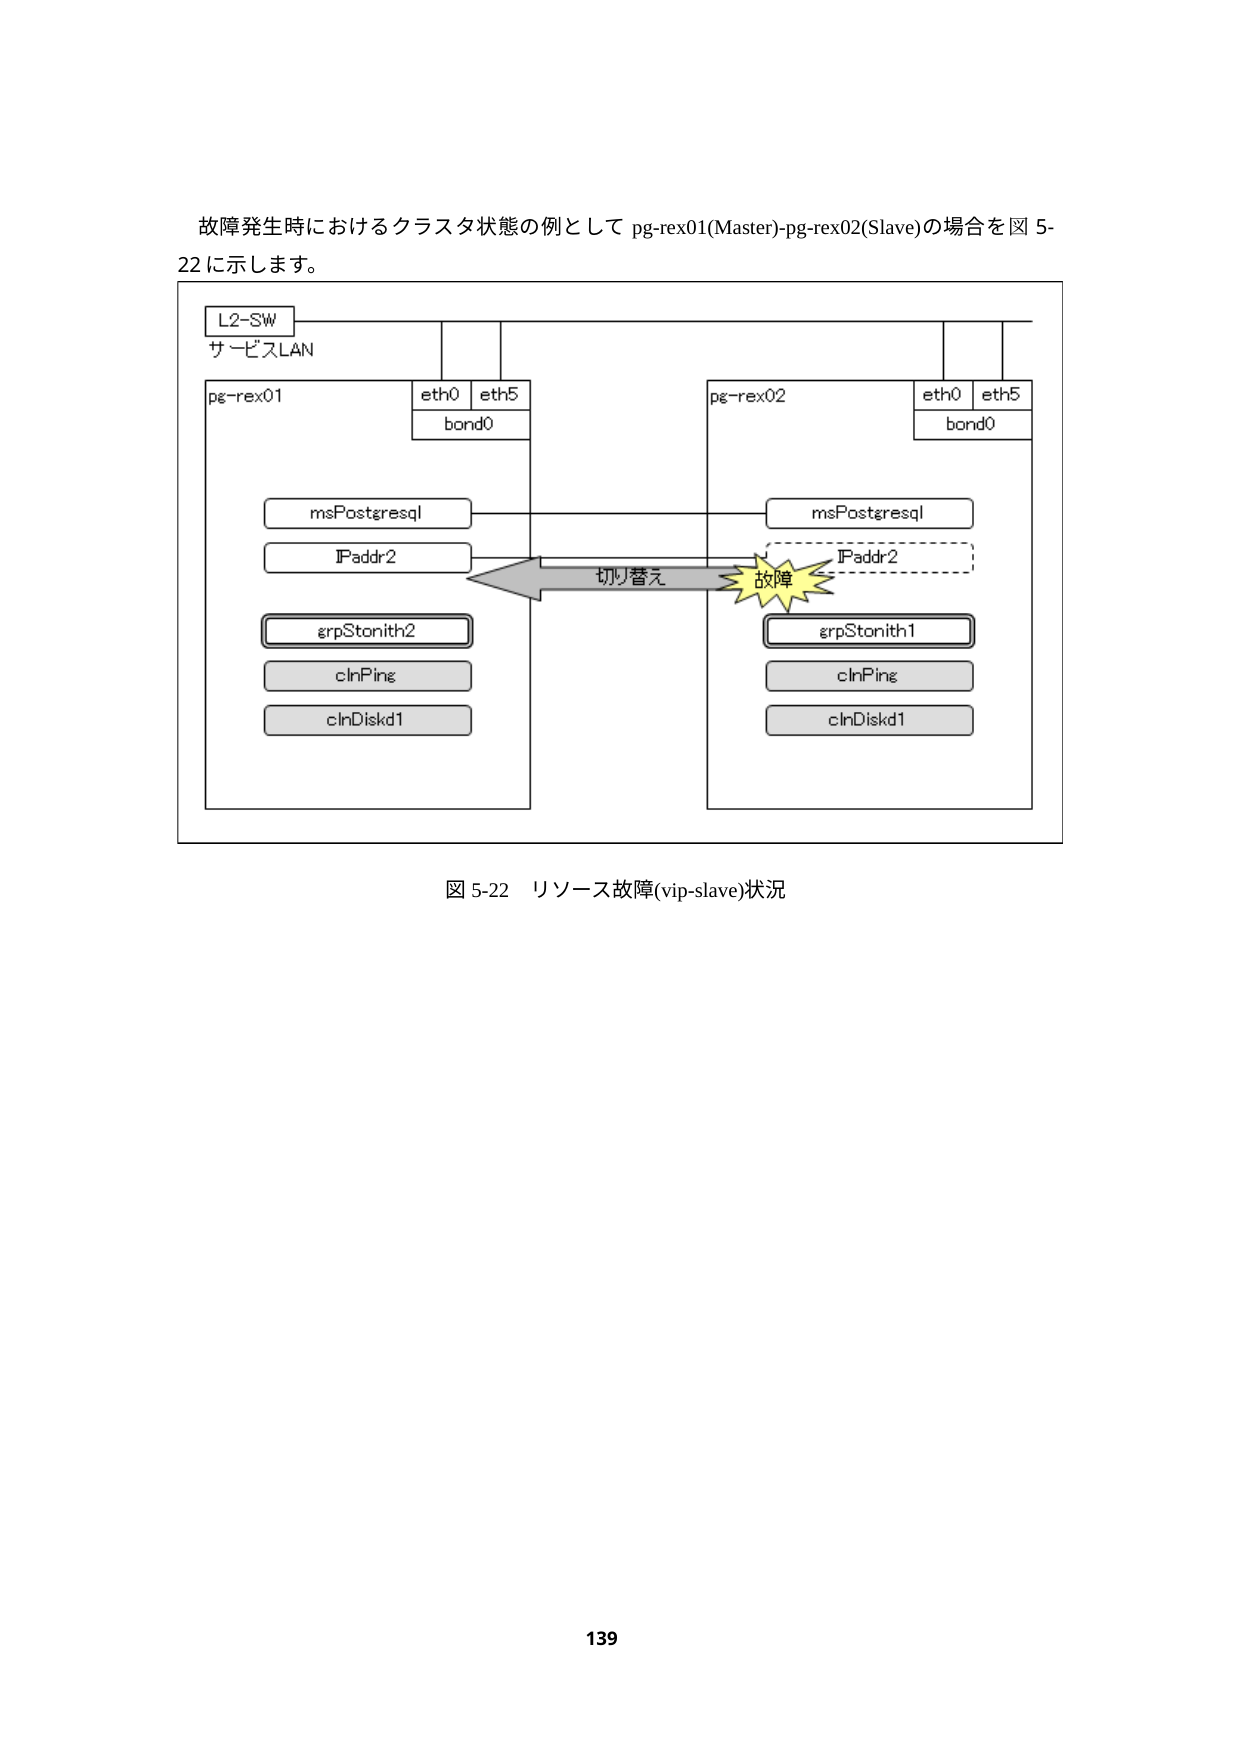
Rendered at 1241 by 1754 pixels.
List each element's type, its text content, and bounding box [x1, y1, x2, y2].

text 故障発生時におけるクラスタ状態の例としてpg-rex01(Master)-pg-rex02(Slave)の場合を図 5-18に示します。 [177, 207, 1054, 281]
picture [177, 281, 1063, 844]
text 図 5-18 リソース故障(vip-slave)状況 [177, 873, 1054, 904]
